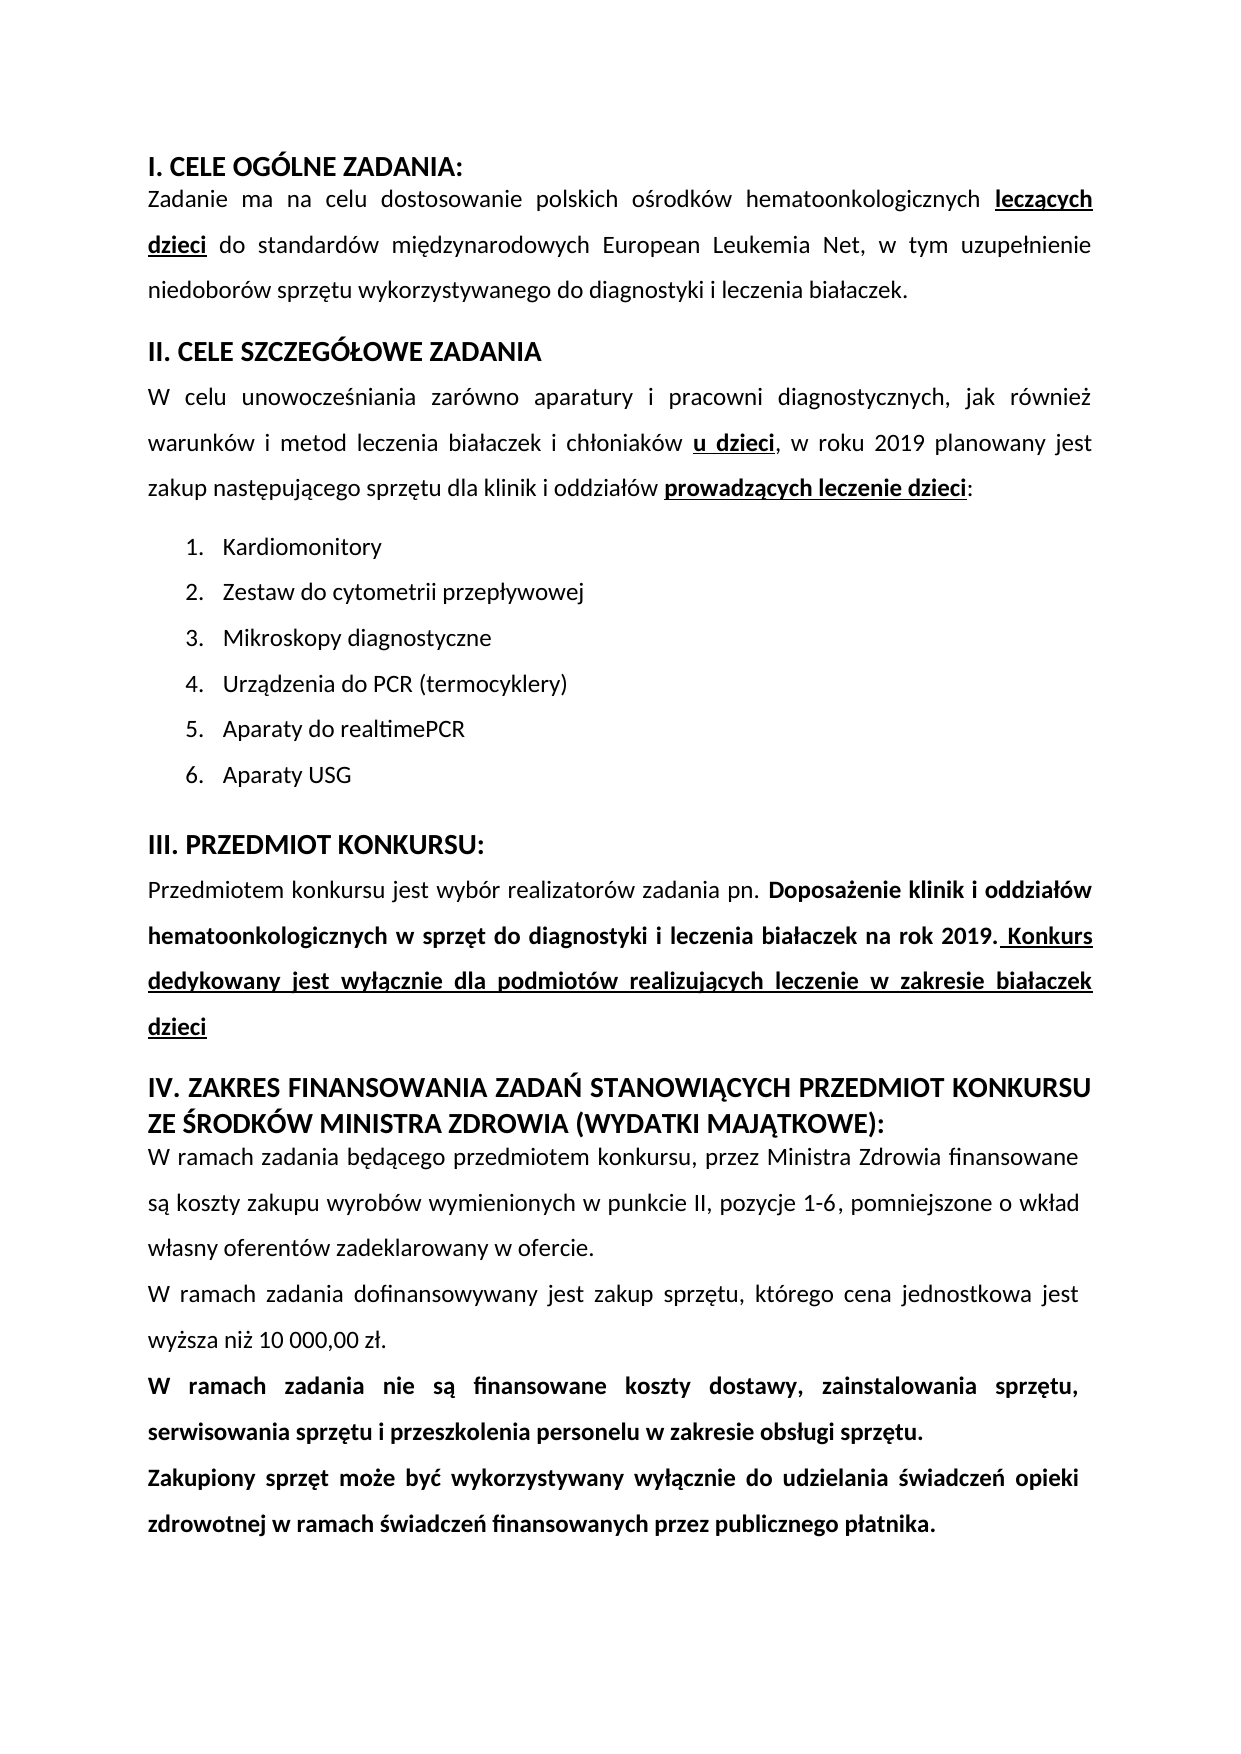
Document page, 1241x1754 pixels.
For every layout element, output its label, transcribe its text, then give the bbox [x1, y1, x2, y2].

text W ramach zadania dofinansowywany jest zakup sprzętu, którego cena jednostkowa jest wyższa niż 10 000,00 zł. [148, 1278, 1080, 1355]
text Przedmiotem konkursu jest wybór realizatorów zadania pn. Doposażenie klinik i oddziałów hematoonkologicznych w sprzęt do diagnostyki i leczenia białaczek na rok 2019. Konkurs dedykowany jest wyłącznie dla podmiotów realizujących leczenie w zakresie białaczek dzieci [148, 874, 1093, 991]
list Zestaw do cytometrii przepływowej [185, 576, 1093, 607]
subtitle II. Cele szczegółowe zadania [148, 333, 1093, 368]
text W ramach zadania będącego przedmiotem konkursu, przez Ministra Zdrowia finansowane są koszty zakupu wyrobów wymienionych w punkcie II, pozycje 1-6, pomniejszone o wkład własny oferentów zadeklarowany w ofercie. [148, 1141, 1080, 1263]
text W ramach zadania nie są finansowane koszty dostawy, zainstalowania sprzętu, serwisowania sprzętu i przeszkolenia personelu w zakresie obsługi sprzętu. [148, 1370, 1080, 1447]
subtitle I. Cele ogólne ZADANIA: [148, 148, 1093, 183]
text Zadanie ma na celu dostosowanie polskich ośrodków hematoonkologicznych leczących dzieci do standardów międzynarodowych European Leukemia Net, w tym uzupełnienie niedoborów sprzętu wykorzystywanego do diagnostyki i leczenia białaczek. [148, 183, 1093, 305]
text Przedmiotem konkursu jest wybór realizatorów zadania pn. Doposażenie klinik i oddziałów hematoonkologicznych w sprzęt do diagnostyki i leczenia białaczek na rok 2019. Konkurs dedykowany jest wyłącznie dla podmiotów realizujących leczenie w zakresie białaczek dzieci [148, 993, 1093, 1042]
subtitle IV. Zakres finansowania zadań stanowiących przedmiot konkursu ze środków Ministra Zdrowia (wydatki majątkowe): [148, 1069, 1093, 1141]
list Aparaty do realtimePCR [185, 714, 1093, 744]
list Mikroskopy diagnostyczne [185, 622, 1093, 653]
list Urządzenia do PCR (termocyklery) [185, 668, 1093, 698]
text Zakupiony sprzęt może być wykorzystywany wyłącznie do udzielania świadczeń opieki zdrowotnej w ramach świadczeń finansowanych przez publicznego płatnika. [148, 1462, 1080, 1538]
subtitle III. Przedmiot konkursu: [148, 826, 1093, 862]
list Kardiomonitory [185, 531, 1093, 561]
text W celu unowocześniania zarówno aparatury i pracowni diagnostycznych, jak również warunków i metod leczenia białaczek i chłoniaków u dzieci, w roku 2019 planowany jest zakup następującego sprzętu dla klinik i oddziałów prowadzących leczenie dzieci: [148, 381, 1093, 503]
list Aparaty USG [185, 759, 1093, 790]
